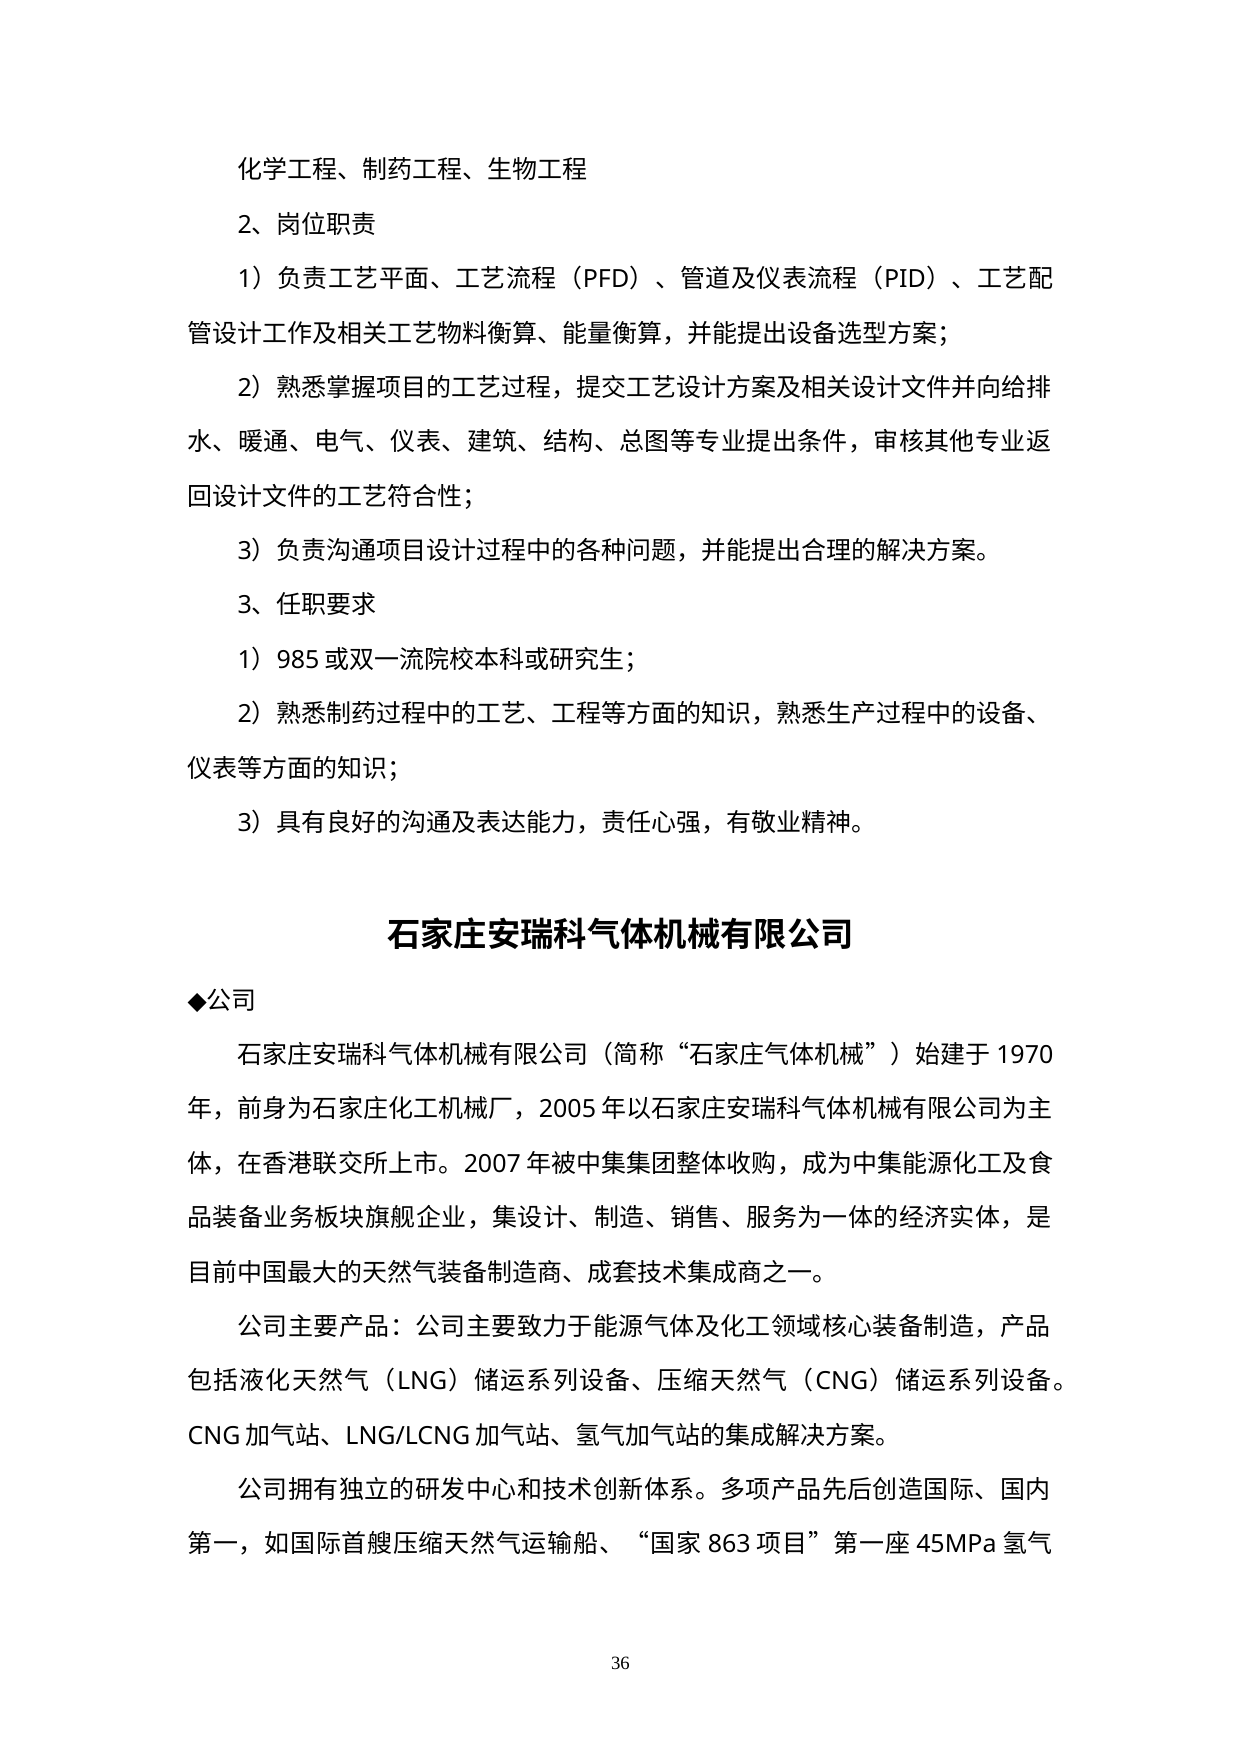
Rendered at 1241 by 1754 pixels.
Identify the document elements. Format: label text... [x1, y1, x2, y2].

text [187, 1469, 1053, 1560]
text 公司主要产品：公司主要致力于能源气体及化工领域核心装备制造，产品包括液化天然气（LNG）储运系列设备、压缩天然气（CNG）储运系列设备。CNG加气站、LNG/LCNG加气站、氢气加气站的集成解决方案。 [187, 1306, 1053, 1451]
text 2）熟悉制药过程中的工艺、工程等方面的知识，熟悉生产过程中的设备、仪表等方面的知识； [187, 694, 1053, 784]
text 3、任职要求 [187, 585, 1053, 621]
text 1）985或双一流院校本科或研究生； [187, 639, 1053, 676]
text 石家庄安瑞科气体机械有限公司（简称“石家庄气体机械”）始建于1970年，前身为石家庄化工机械厂，2005年以石家庄安瑞科气体机械有限公司为主体，在香港联交所上市。2007年被中集集团整体收购，成为中集能源化工及食品装备业务板块旗舰企业，集设计、制造、销售、服务为一体的经济实体，是目前中国最大的天然气装备制造商、成套技术集成商之一。 [187, 1034, 1053, 1288]
text 1）负责工艺平面、工艺流程（PFD）、管道及仪表流程（PID）、工艺配管设计工作及相关工艺物料衡算、能量衡算，并能提出设备选型方案； [187, 259, 1053, 349]
text 化学工程、制药工程、生物工程 [187, 150, 1053, 186]
text 2、岗位职责 [187, 204, 1053, 241]
text 2）熟悉掌握项目的工艺过程，提交工艺设计方案及相关设计文件并向给排水、暖通、电气、仪表、建筑、结构、总图等专业提出条件，审核其他专业返回设计文件的工艺符合性； [187, 367, 1053, 512]
text 3）具有良好的沟通及表达能力，责任心强，有敬业精神。 [187, 802, 1053, 839]
text 3）负责沟通项目设计过程中的各种问题，并能提出合理的解决方案。 [187, 531, 1053, 567]
subtitle 石家庄安瑞科气体机械有限公司 [187, 908, 1053, 956]
text ◆公司 [187, 980, 1053, 1016]
